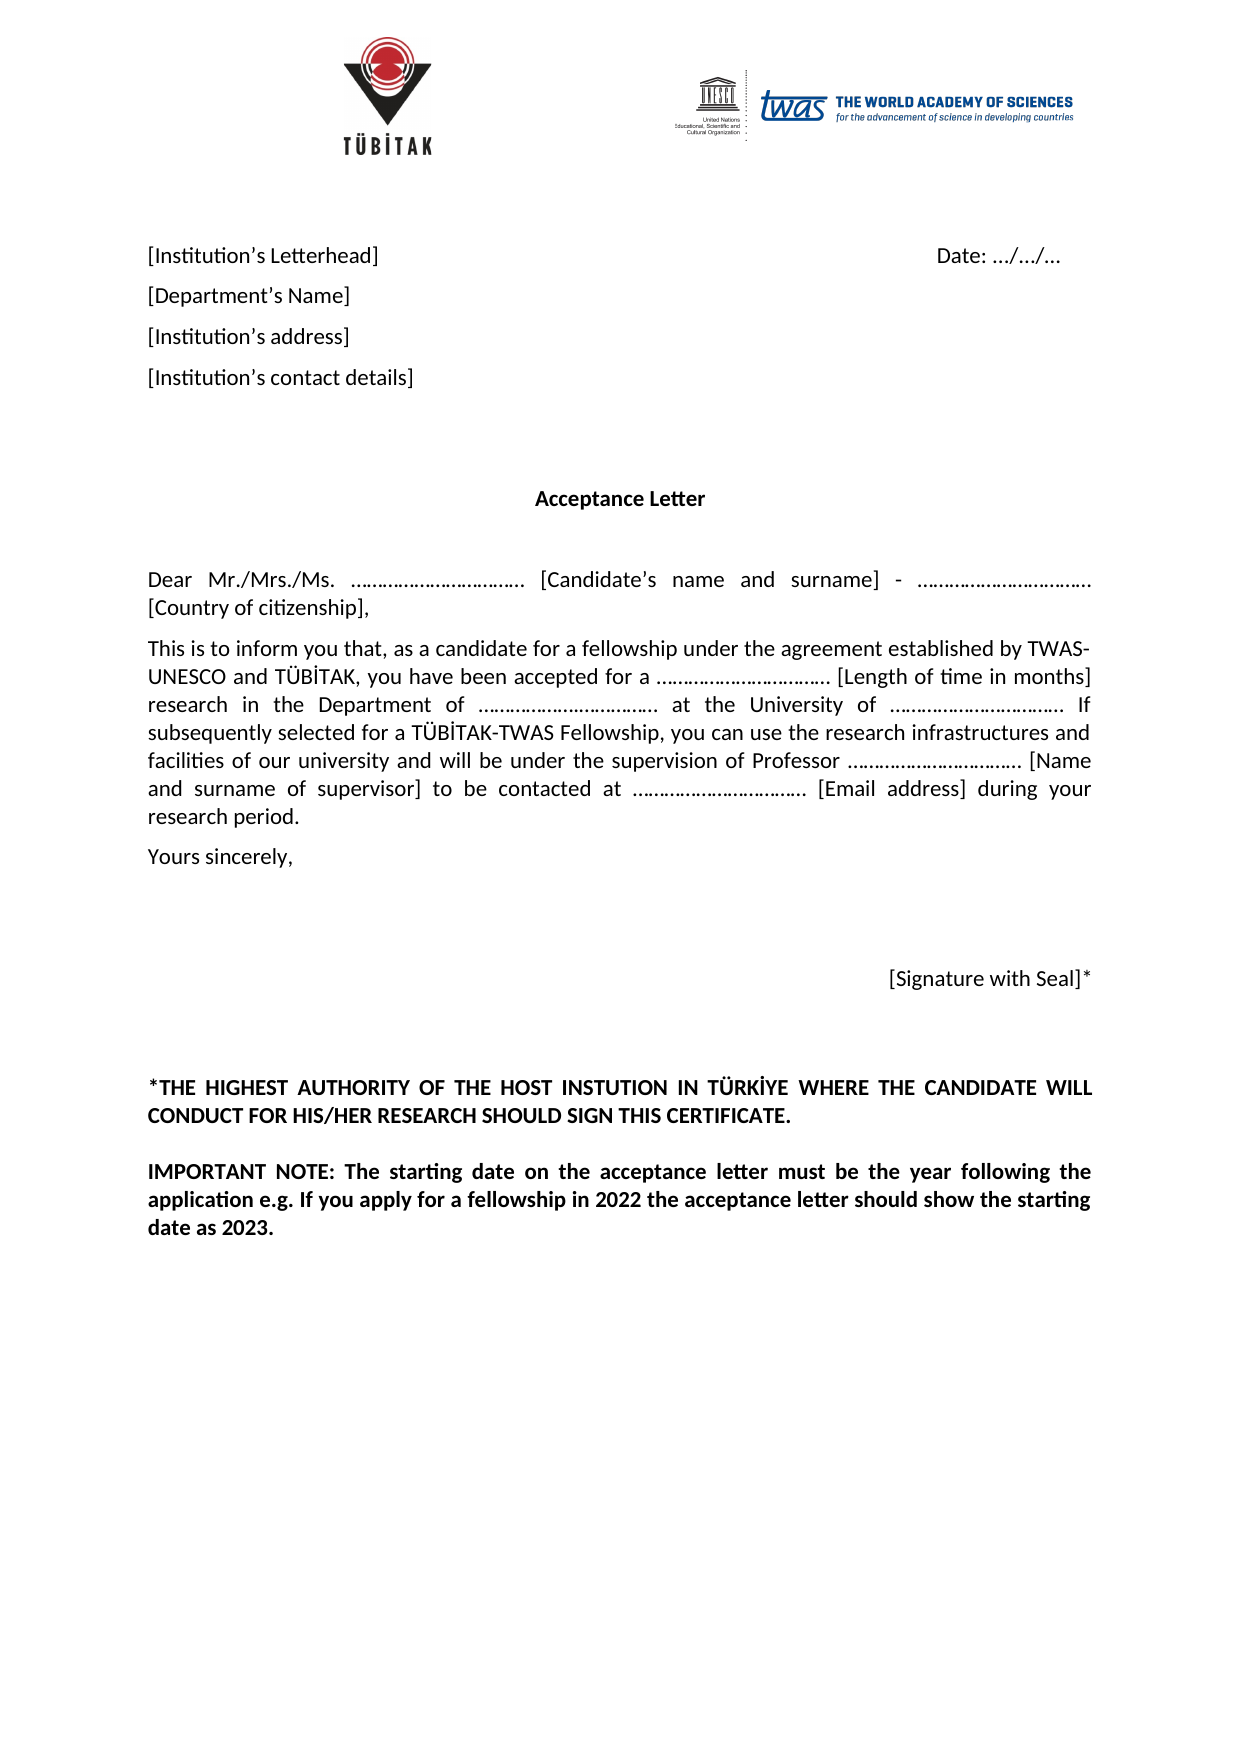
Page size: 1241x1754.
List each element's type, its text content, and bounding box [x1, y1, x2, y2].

picture [675, 70, 1074, 141]
subtitle [Institution’s contact details] [147, 363, 1093, 391]
subtitle This is to inform you that, as a candidate for a fellowship under the agreement established by TWAS-UNESCO and TÜBİTAK, you have been accepted for a …………………………… [Length of time in months] research in the Department of ……………….…………… at the University of …………………………… If subsequently selected for a TÜBİTAK-TWAS Fellowship, you can use the research infrastructures and facilities of our university and will be under the supervision of Professor …………………………… [Name and surname of supervisor] to be contacted at …………………………… [Email address] during your research period. [148, 634, 1093, 830]
subtitle Yours sincerely, [148, 842, 1093, 871]
picture [343, 37, 432, 155]
subtitle [Signature with Seal]* [148, 964, 1093, 992]
subtitle [Institution’s address] [147, 322, 1093, 350]
subtitle Dear Mr./Mrs./Ms. …………………………… [Candidate’s name and surname] - …………………………… [Country of citizenship], [148, 565, 1093, 621]
subtitle Acceptance Letter [147, 484, 1093, 512]
text IMPORTANT NOTE: The starting date on the acceptance letter must be the year following the application e.g. If you apply for a fellowship in 2022 the acceptance letter should show the starting date as 2023. [148, 1157, 1093, 1241]
subtitle [Department’s Name] [147, 282, 1093, 310]
subtitle [Institution’s Letterhead] Date: .../.../… [147, 241, 1093, 269]
text *THE HIGHEST AUTHORITY OF THE HOST INSTUTION IN TÜRKİYE WHERE THE CANDIDATE WILL conduct FOR HIS/HER research SHOULD SIGN THIS CERTIFICATE. [148, 1073, 1093, 1129]
